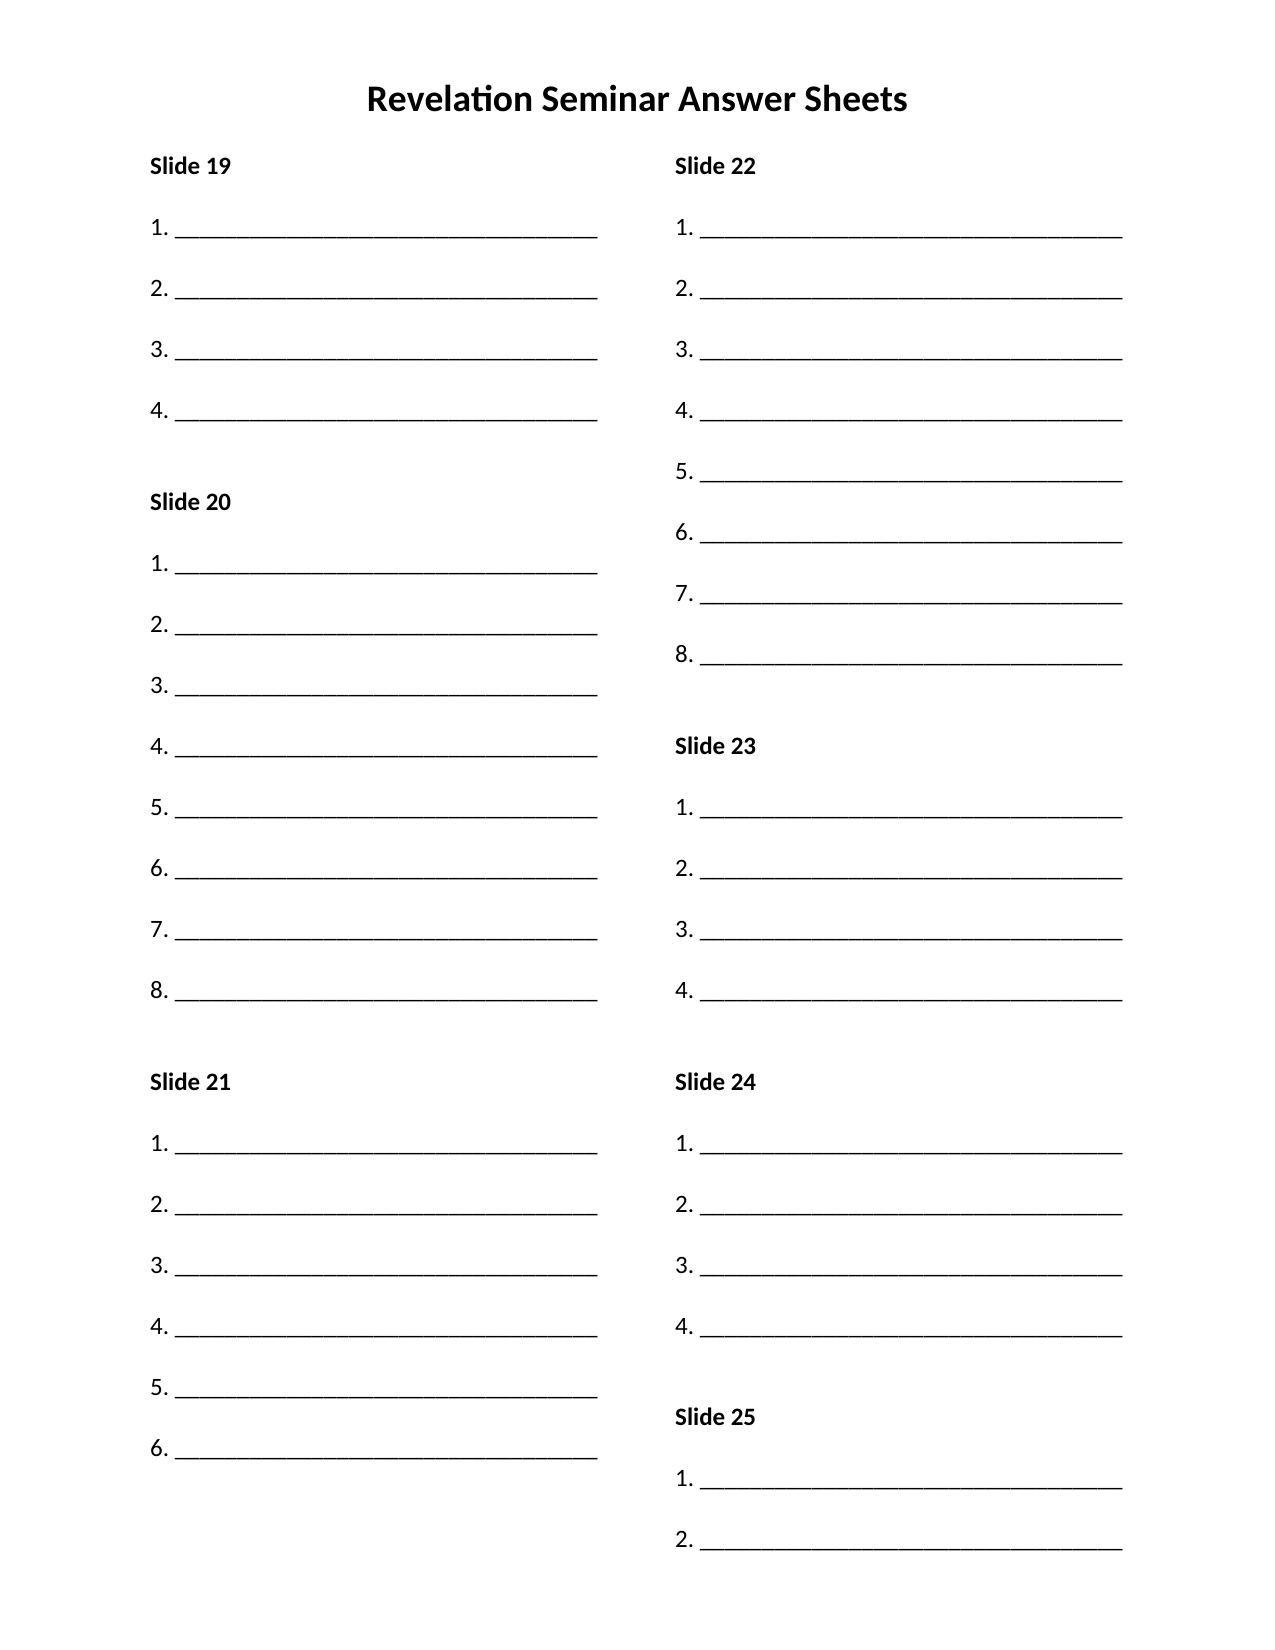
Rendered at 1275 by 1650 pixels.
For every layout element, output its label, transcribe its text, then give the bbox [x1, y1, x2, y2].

text 4. __________________________________ [675, 394, 1125, 425]
text 4. __________________________________ [150, 730, 600, 760]
text 1. __________________________________ [150, 211, 600, 242]
text 3. __________________________________ [150, 1249, 600, 1279]
text 3. __________________________________ [675, 913, 1125, 943]
text 3. __________________________________ [675, 333, 1125, 364]
text Slide 20 [150, 486, 600, 516]
text 2. __________________________________ [675, 852, 1125, 882]
text 3. __________________________________ [150, 333, 600, 364]
text 8. __________________________________ [150, 974, 600, 1004]
text 1. __________________________________ [675, 211, 1125, 242]
text 4. __________________________________ [150, 394, 600, 425]
text 5. __________________________________ [150, 1371, 600, 1401]
text 4. __________________________________ [150, 1310, 600, 1340]
text Slide 24 [675, 1066, 1125, 1096]
text Slide 25 [675, 1401, 1125, 1432]
text 2. __________________________________ [150, 608, 600, 638]
text 7. __________________________________ [675, 577, 1125, 608]
text 1. __________________________________ [150, 547, 600, 577]
text 1. __________________________________ [150, 1127, 600, 1157]
text 6. __________________________________ [150, 1432, 600, 1462]
text 1. __________________________________ [675, 1462, 1125, 1493]
text 2. __________________________________ [675, 272, 1125, 303]
text 5. __________________________________ [150, 791, 600, 821]
text Slide 23 [675, 730, 1125, 760]
text 2. __________________________________ [675, 1188, 1125, 1218]
text 2. __________________________________ [150, 1188, 600, 1218]
text 6. __________________________________ [150, 852, 600, 882]
text Slide 21 [150, 1066, 600, 1096]
text 2. __________________________________ [675, 1523, 1125, 1554]
text 6. __________________________________ [675, 516, 1125, 547]
text 1. __________________________________ [675, 791, 1125, 821]
text Slide 22 [675, 150, 1125, 181]
text 2. __________________________________ [150, 272, 600, 303]
text 4. __________________________________ [675, 1310, 1125, 1340]
text Slide 19 [150, 150, 600, 181]
text 3. __________________________________ [675, 1249, 1125, 1279]
text 5. __________________________________ [675, 455, 1125, 486]
text 3. __________________________________ [150, 669, 600, 699]
text 1. __________________________________ [675, 1127, 1125, 1157]
text 4. __________________________________ [675, 974, 1125, 1004]
text 8. __________________________________ [675, 638, 1125, 669]
text 7. __________________________________ [150, 913, 600, 943]
